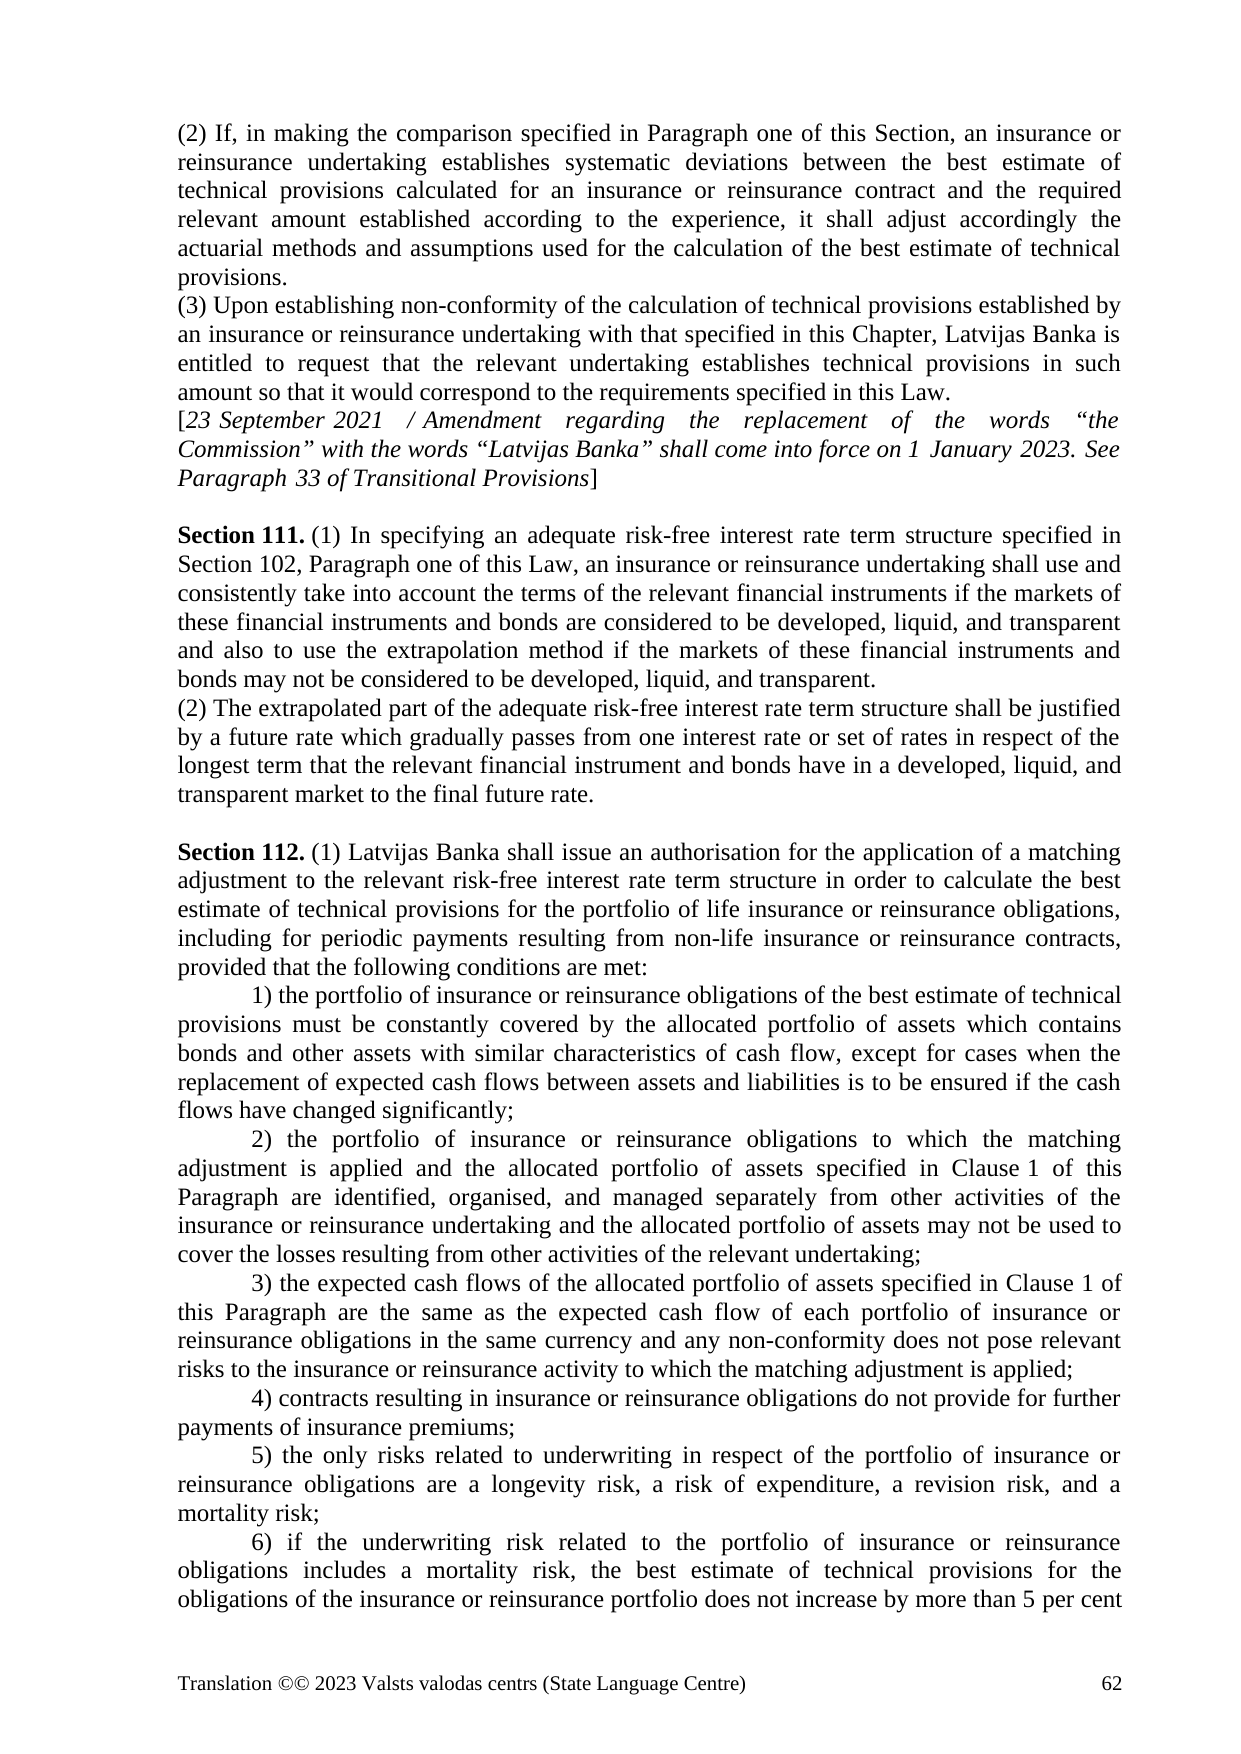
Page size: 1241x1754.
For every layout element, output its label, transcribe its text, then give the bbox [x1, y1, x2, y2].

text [177, 1527, 1122, 1613]
text 1) the portfolio of insurance or reinsurance obligations of the best estimate of technical provisions must be constantly covered by the allocated portfolio of assets which contains bonds and other assets with similar characteristics of cash flow, except for cases when the replacement of expected cash flows between assets and liabilities is to be ensured if the cash flows have changed significantly; [177, 981, 1122, 1124]
text 4) contracts resulting in insurance or reinsurance obligations do not provide for further payments of insurance premiums; [177, 1383, 1122, 1441]
text 3) the expected cash flows of the allocated portfolio of assets specified in Clause 1 of this Paragraph are the same as the expected cash flow of each portfolio of insurance or reinsurance obligations in the same currency and any non-conformity does not pose relevant risks to the insurance or reinsurance activity to which the matching adjustment is applied; [177, 1268, 1122, 1383]
text 2) the portfolio of insurance or reinsurance obligations to which the matching adjustment is applied and the allocated portfolio of assets specified in Clause 1 of this Paragraph are identified, organised, and managed separately from other activities of the insurance or reinsurance undertaking and the allocated portfolio of assets may not be used to cover the losses resulting from other activities of the relevant undertaking; [177, 1124, 1122, 1268]
text Section 112. (1) Latvijas Banka shall issue an authorisation for the application of a matching adjustment to the relevant risk-free interest rate term structure in order to calculate the best estimate of technical provisions for the portfolio of life insurance or reinsurance obligations, including for periodic payments resulting from non-life insurance or reinsurance contracts, provided that the following conditions are met: [177, 837, 1122, 981]
text (3) Upon establishing non-conformity of the calculation of technical provisions established by an insurance or reinsurance undertaking with that specified in this Chapter, Latvijas Banka is entitled to request that the relevant undertaking establishes technical provisions in such amount so that it would correspond to the requirements specified in this Law. [177, 291, 1122, 406]
text 5) the only risks related to underwriting in respect of the portfolio of insurance or reinsurance obligations are a longevity risk, a risk of expenditure, a revision risk, and a mortality risk; [177, 1441, 1122, 1527]
text (2) The extrapolated part of the adequate risk-free interest rate term structure shall be justified by a future rate which gradually passes from one interest rate or set of rates in respect of the longest term that the relevant financial instrument and bonds have in a developed, liquid, and transparent market to the final future rate. [177, 693, 1122, 808]
text (2) If, in making the comparison specified in Paragraph one of this Section, an insurance or reinsurance undertaking establishes systematic deviations between the best estimate of technical provisions calculated for an insurance or reinsurance contract and the required relevant amount established according to the experience, it shall adjust accordingly the actuarial methods and assumptions used for the calculation of the best estimate of technical provisions. [177, 118, 1122, 291]
text Section 111. (1) In specifying an adequate risk-free interest rate term structure specified in Section 102, Paragraph one of this Law, an insurance or reinsurance undertaking shall use and consistently take into account the terms of the relevant financial instruments if the markets of these financial instruments and bonds are considered to be developed, liquid, and transparent and also to use the extrapolation method if the markets of these financial instruments and bonds may not be considered to be developed, liquid, and transparent. [177, 521, 1122, 693]
text [23 September 2021 / Amendment regarding the replacement of the words “the Commission” with the words “Latvijas Banka” shall come into force on 1 January 2023. See Paragraph 33 of Transitional Provisions] [177, 406, 1122, 492]
